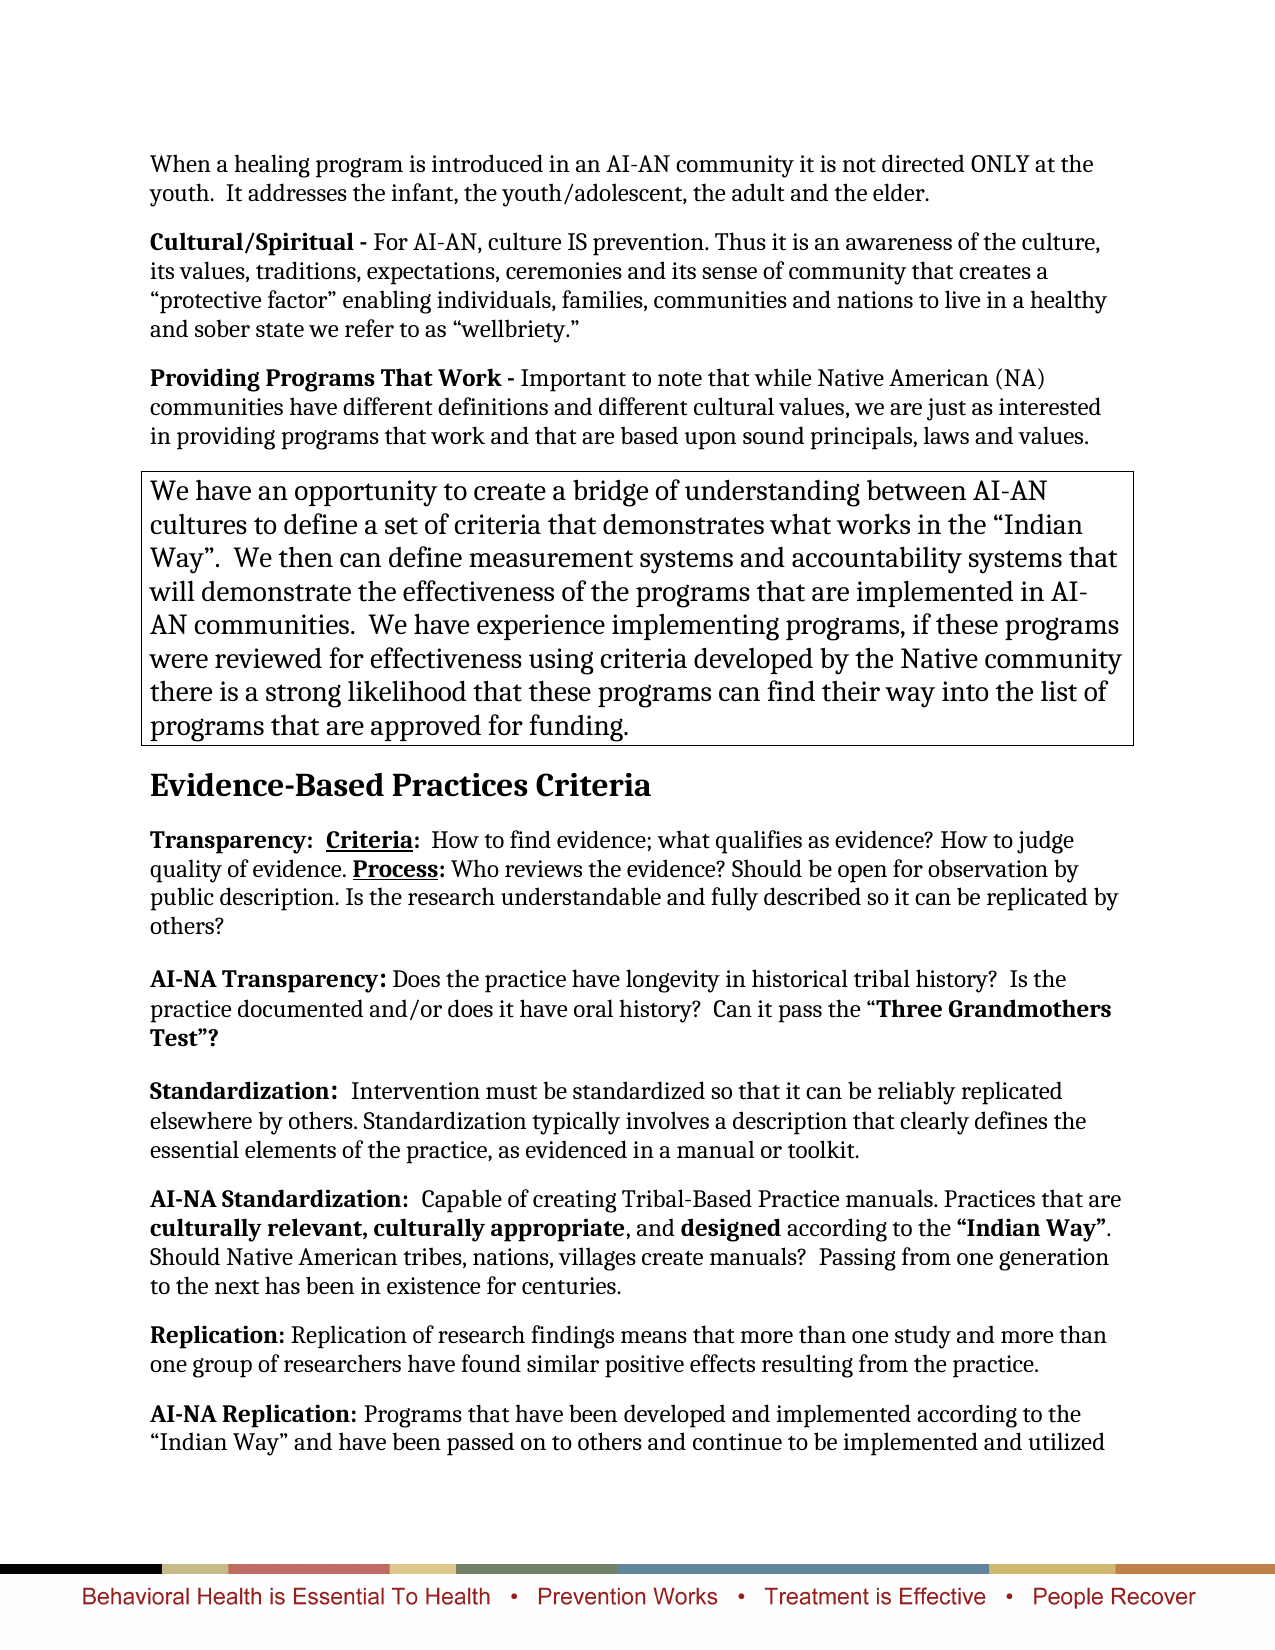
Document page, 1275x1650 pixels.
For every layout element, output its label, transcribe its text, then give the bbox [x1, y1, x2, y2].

text Providing Programs That Work - Important to note that while Native American (NA) communities have different definitions and different cultural values, we are just as interested in providing programs that work and that are based upon sound principals, laws and values. [150, 364, 1125, 450]
text AI-NA Standardization: Capable of creating Tribal-Based Practice manuals. Practices that are culturally relevant, culturally appropriate, and designed according to the “Indian Way”. Should Native American tribes, nations, villages create manuals? Passing from one generation to the next has been in existence for centuries. [150, 1185, 1125, 1300]
text We have an opportunity to create a bridge of understanding between AI-AN cultures to define a set of criteria that demonstrates what works in the “Indian Way”. We then can define measurement systems and accountability systems that will demonstrate the effectiveness of the programs that are implemented in AI-AN communities. We have experience implementing programs, if these programs were reviewed for effectiveness using criteria developed by the Native community there is a strong likelihood that these programs can find their way into the list of programs that are approved for funding. [142, 472, 1133, 745]
text Cultural/Spiritual - For AI-AN, culture IS prevention. Thus it is an awareness of the culture, its values, traditions, expectations, ceremonies and its sense of community that creates a “protective factor” enabling individuals, families, communities and nations to live in a healthy and sober state we refer to as “wellbriety.” [150, 228, 1125, 343]
text AI-NA Transparency: Does the practice have longevity in historical tribal history? Is the practice documented and/or does it have oral history? Can it pass the “Three Grandmothers Test”? [150, 962, 1125, 1053]
text Transparency: Criteria: How to find evidence; what qualifies as evidence? How to judge quality of evidence. Process: Who reviews the evidence? Should be open for observation by public description. Is the research understandable and fully described so it can be replicated by others? [150, 826, 1125, 941]
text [150, 150, 1125, 207]
picture [0, 1564, 1275, 1650]
text Evidence-Based Practices Criteria [150, 767, 1125, 805]
text Standardization: Intervention must be standardized so that it can be reliably replicated elsewhere by others. Standardization typically involves a description that clearly defines the essential elements of the practice, as evidenced in a manual or toolkit. [150, 1073, 1125, 1164]
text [150, 1399, 1125, 1457]
text Replication: Replication of research findings means that more than one study and more than one group of researchers have found similar positive effects resulting from the practice. [150, 1321, 1125, 1379]
